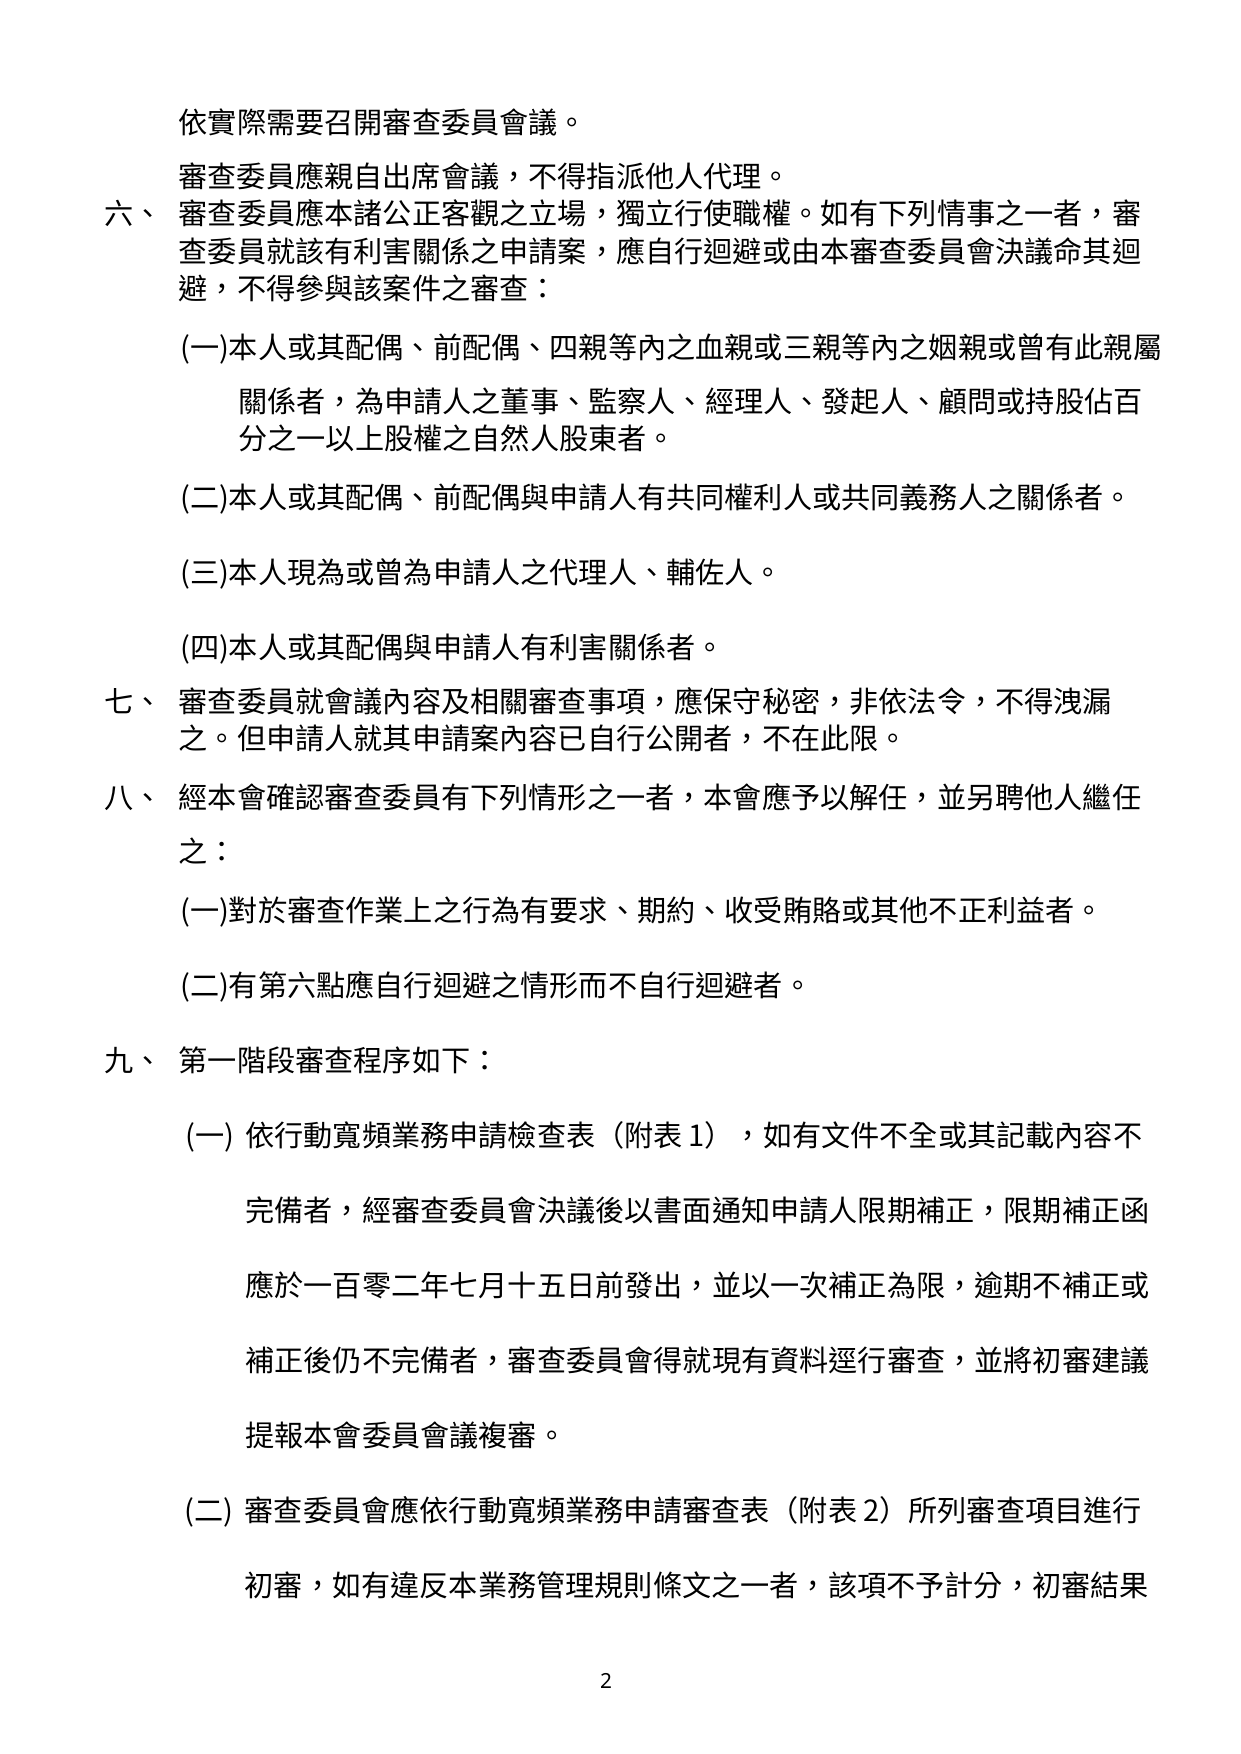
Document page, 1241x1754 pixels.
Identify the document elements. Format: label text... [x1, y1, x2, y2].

list 第一階段審查程序如下： [104, 1021, 1167, 1096]
text 審查委員應親自出席會議，不得指派他人代理。 [75, 158, 1167, 196]
list 審查委員就會議內容及相關審查事項，應保守秘密，非依法令，不得洩漏之。但申請人就其申請案內容已自行公開者，不在此限。 [104, 683, 1167, 758]
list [184, 1471, 1167, 1621]
list 依行動寬頻業務申請檢查表（附表1），如有文件不全或其記載內容不完備者，經審查委員會決議後以書面通知申請人限期補正，限期補正函應於一百零二年七月十五日前發出，並以一次補正為限，逾期不補正或補正後仍不完備者，審查委員會得就現有資料逕行審查，並將初審建議提報本會委員會議複審。 [185, 1096, 1167, 1471]
text (三)本人現為或曾為申請人之代理人、輔佐人。 [180, 533, 1167, 608]
list 經本會確認審查委員有下列情形之一者，本會應予以解任，並另聘他人繼任之： [104, 758, 1167, 871]
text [178, 83, 1167, 158]
text (二)本人或其配偶、前配偶與申請人有共同權利人或共同義務人之關係者。 [180, 458, 1167, 533]
text (一)對於審查作業上之行為有要求、期約、收受賄賂或其他不正利益者。 [180, 871, 1167, 946]
text (二)有第六點應自行迴避之情形而不自行迴避者。 [180, 946, 1167, 1021]
text (四)本人或其配偶與申請人有利害關係者。 [180, 608, 1167, 683]
text (一)本人或其配偶、前配偶、四親等內之血親或三親等內之姻親或曾有此親屬關係者，為申請人之董事、監察人、經理人、發起人、顧問或持股佔百分之一以上股權之自然人股東者。 [180, 308, 1167, 458]
list 審查委員應本諸公正客觀之立場，獨立行使職權。如有下列情事之一者，審查委員就該有利害關係之申請案，應自行迴避或由本審查委員會決議命其迴避，不得參與該案件之審查： [104, 196, 1167, 308]
